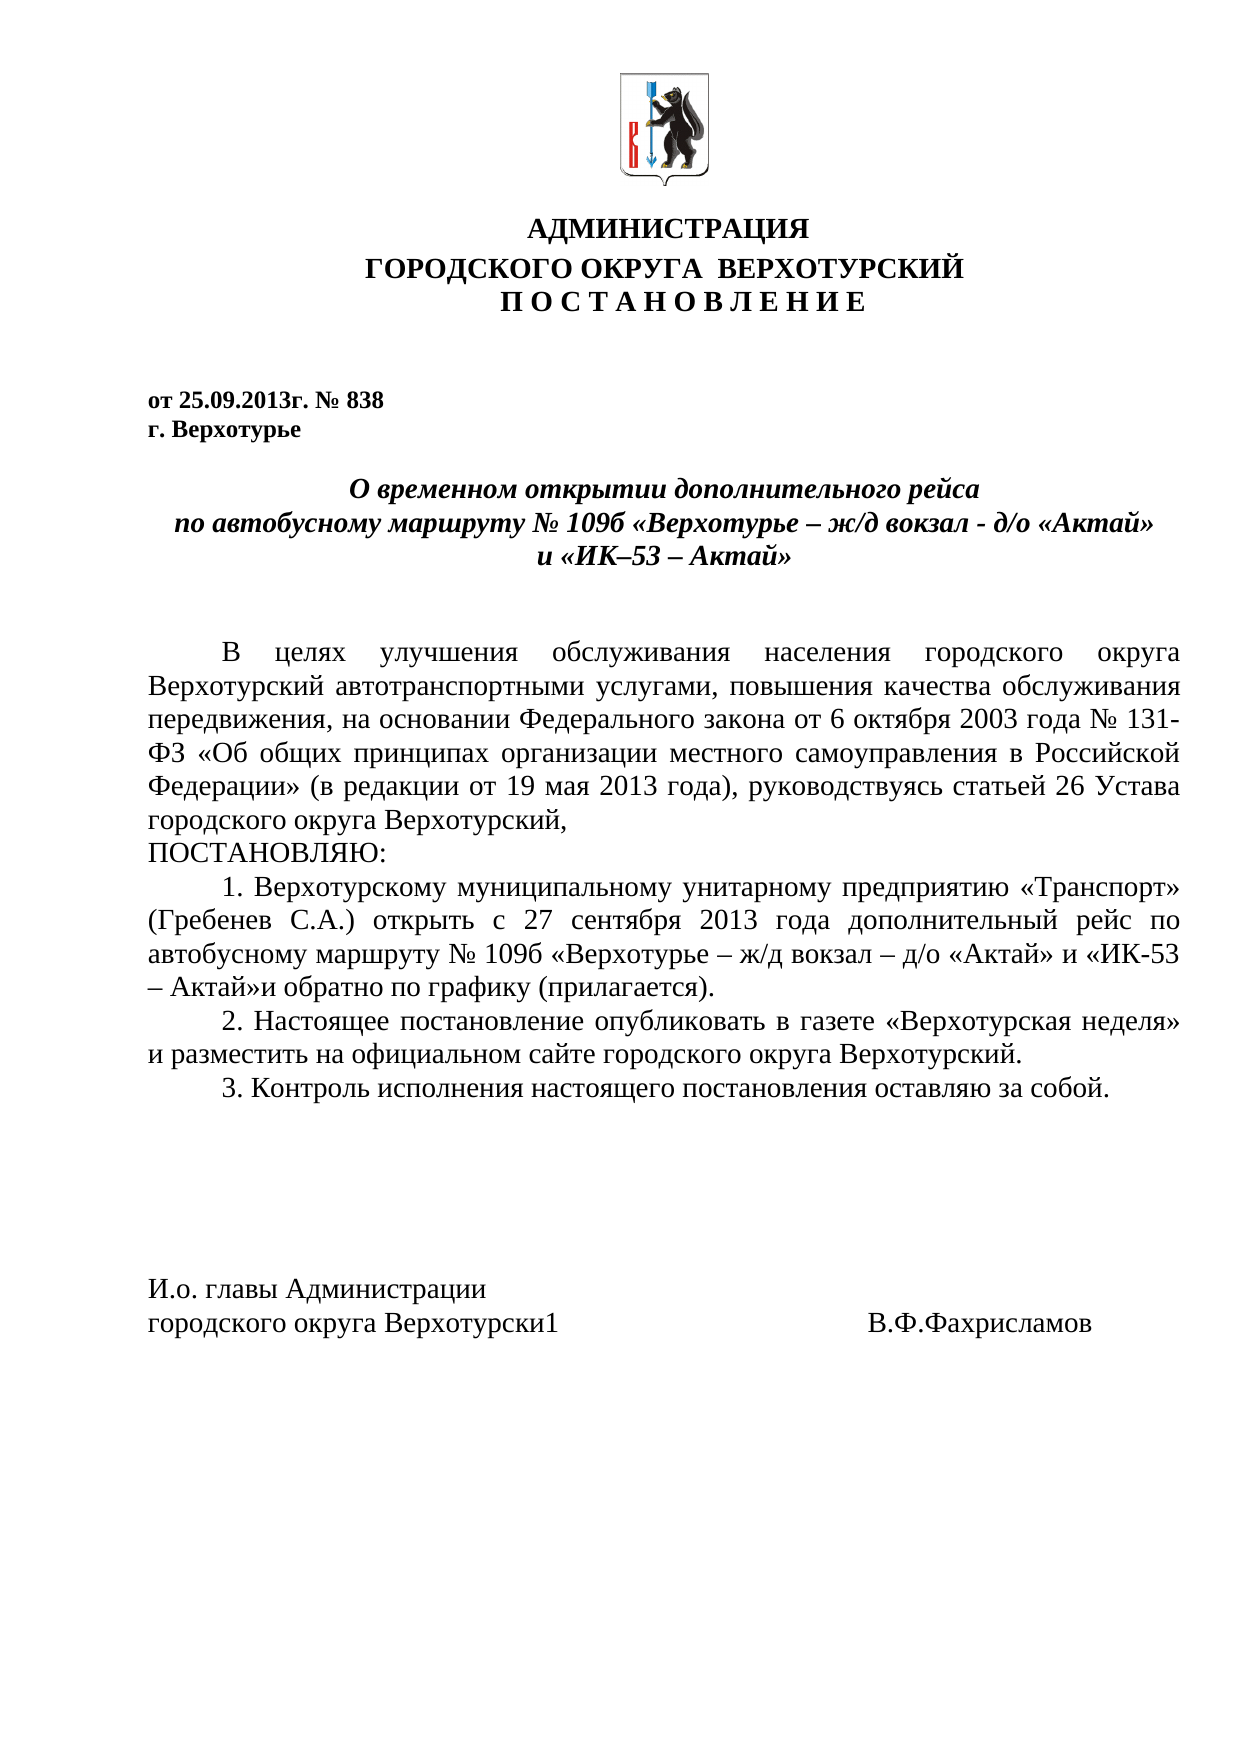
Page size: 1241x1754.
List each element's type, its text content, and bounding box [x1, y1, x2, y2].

text г. Верхотурье [148, 414, 1181, 442]
text В целях улучшения обслуживания населения городского округа Верхотурский автотранспортными услугами, повышения качества обслуживания передвижения, на основании Федерального закона от 6 октября 2003 года № 131-ФЗ «Об общих принципах организации местного самоуправления в Российской Федерации» (в редакции от 19 мая 2013 года), руководствуясь статьей 26 Устава городского округа Верхотурский, [148, 634, 1181, 835]
text от 25.09.2013г. № 838 [148, 385, 1181, 414]
text 3. Контроль исполнения настоящего постановления оставляю за собой. [148, 1070, 1181, 1104]
text 1. Верхотурскому муниципальному унитарному предприятию «Транспорт» (Гребенев С.А.) открыть с 27 сентября 2013 года дополнительный рейс по автобусному маршруту № 109б «Верхотурье – ж/д вокзал – д/о «Актай» и «ИК-53 – Актай»и обратно по графику (прилагается). [148, 869, 1181, 1003]
picture [620, 73, 709, 186]
subtitle АДМИНИСТРАЦИЯ [148, 211, 1181, 244]
text по автобусному маршруту № 109б «Верхотурье – ж/д вокзал - д/о «Актай» [148, 505, 1181, 538]
text И.о. главы Администрации [148, 1271, 1181, 1305]
text ПОСТАНОВЛЯЮ: [148, 835, 1181, 869]
text О временном открытии дополнительного рейса [148, 471, 1181, 505]
text П О С Т А Н О В Л Е Н И Е [148, 284, 1181, 318]
text ГОРОДСКОГО ОКРУГА ВЕРХОТУРСКИЙ [148, 251, 1181, 284]
text 2. Настоящее постановление опубликовать в газете «Верхотурская неделя» и разместить на официальном сайте городского округа Верхотурский. [148, 1003, 1181, 1070]
text и «ИК–53 – Актай» [148, 538, 1181, 572]
text городского округа Верхотурски1 В.Ф.Фахрисламов [148, 1305, 1181, 1338]
